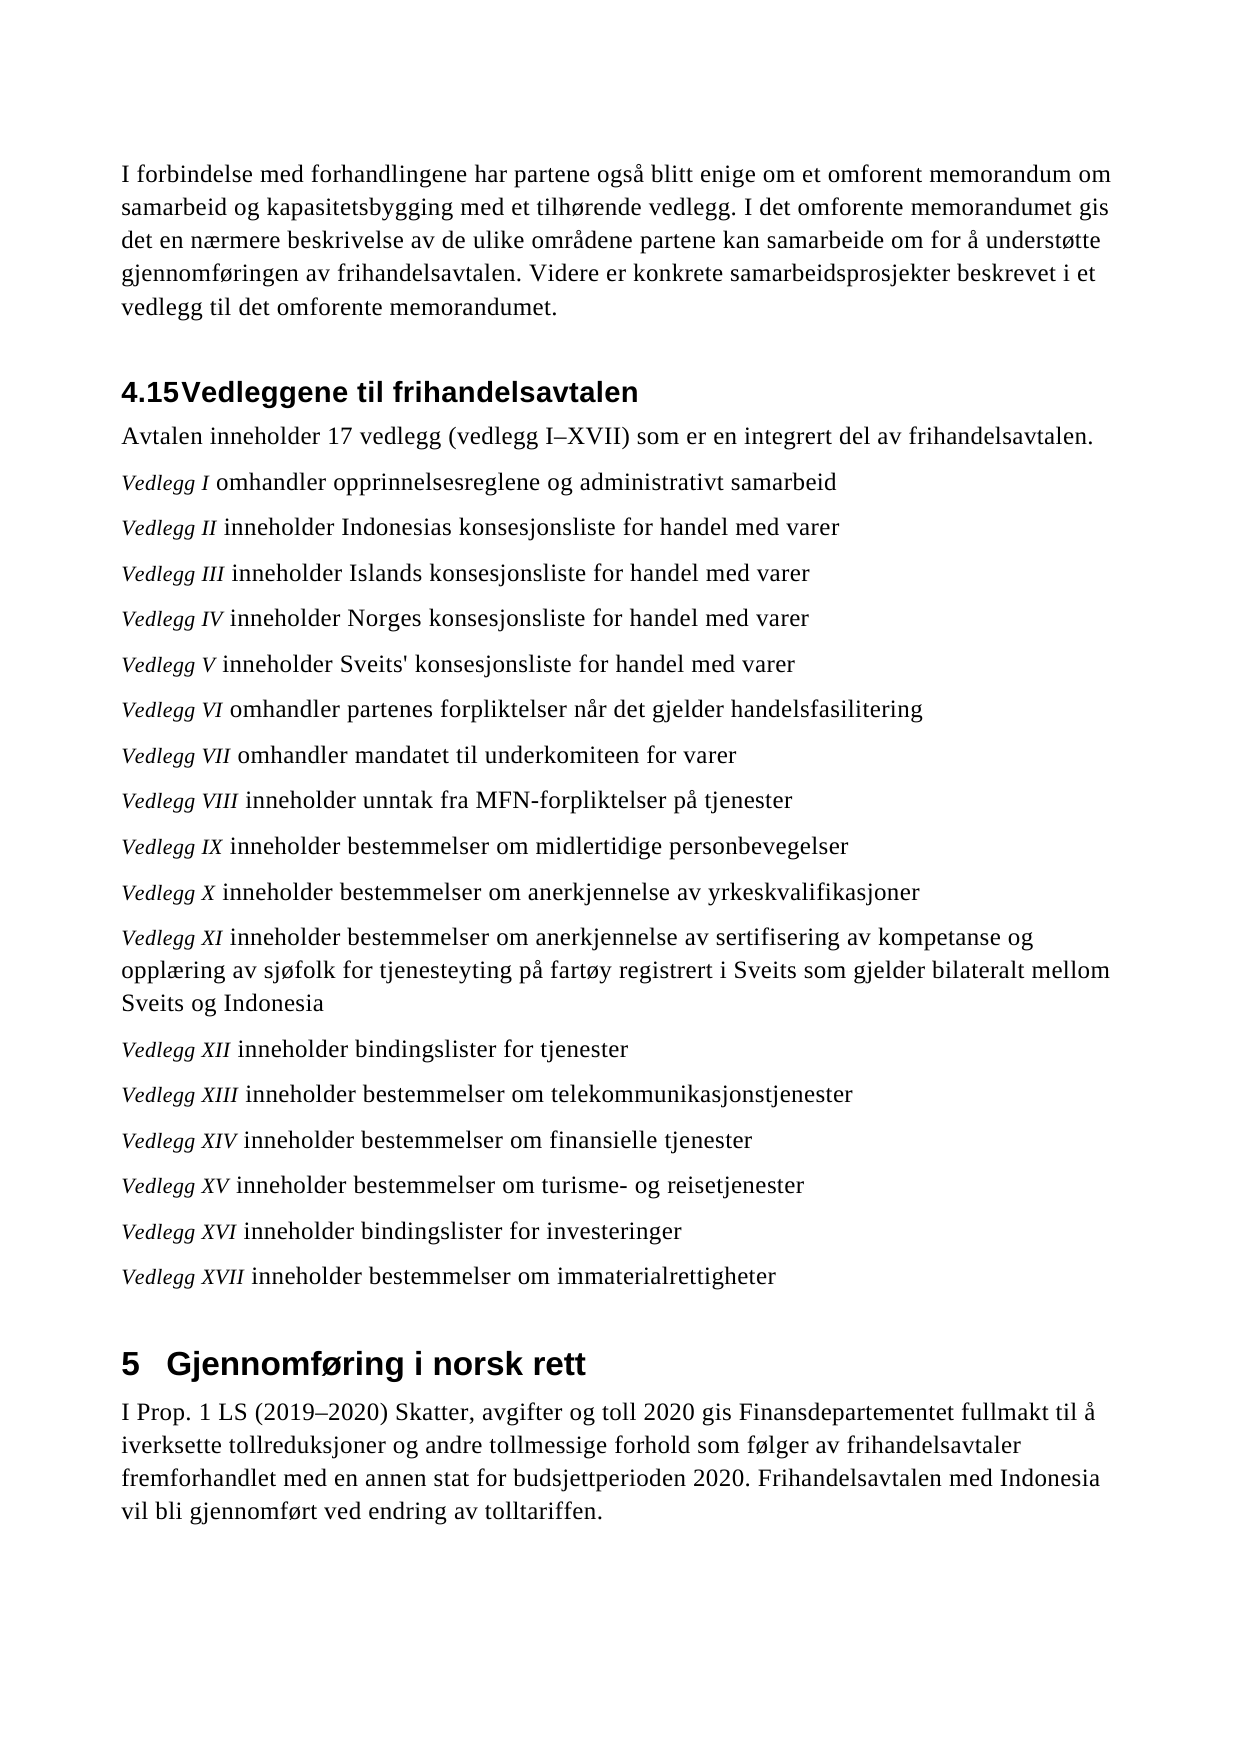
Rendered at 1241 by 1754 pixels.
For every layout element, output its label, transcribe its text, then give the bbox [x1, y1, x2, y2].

text I Prop. 1 LS (2019–2020) Skatter, avgifter og toll 2020 gis Finansdepartementet fullmakt til å iverksette tollreduksjoner og andre tollmessige forhold som følger av frihandelsavtaler fremforhandlet med en annen stat for budsjettperioden 2020. Frihandelsavtalen med Indonesia vil bli gjennomført ved endring av tolltariffen. [121, 1397, 1119, 1525]
text Vedlegg V inneholder Sveits' konsesjonsliste for handel med varer [121, 649, 1119, 678]
text Vedlegg XIV inneholder bestemmelser om finansielle tjenester [121, 1125, 1119, 1153]
text Vedlegg XII inneholder bindingslister for tjenester [121, 1034, 1119, 1062]
text Vedlegg X inneholder bestemmelser om anerkjennelse av yrkeskvalifikasjoner [121, 877, 1119, 905]
text Vedlegg VII omhandler mandatet til underkomiteen for varer [121, 740, 1119, 769]
text Vedlegg II inneholder Indonesias konsesjonsliste for handel med varer [121, 512, 1119, 541]
text Vedlegg VIII inneholder unntak fra MFN-forpliktelser på tjenester [121, 786, 1119, 814]
text Vedlegg XVI inneholder bindingslister for investeringer [121, 1216, 1119, 1244]
text Vedlegg XIII inneholder bestemmelser om telekommunikasjonstjenester [121, 1079, 1119, 1108]
text Vedlegg XV inneholder bestemmelser om turisme- og reisetjenester [121, 1170, 1119, 1199]
text Vedlegg XVII inneholder bestemmelser om immaterialrettigheter [121, 1261, 1119, 1290]
text Vedlegg IX inneholder bestemmelser om midlertidige personbevegelser [121, 831, 1119, 860]
text Vedlegg I omhandler opprinnelsesreglene og administrativt samarbeid [121, 467, 1119, 496]
subtitle Vedleggene til frihandelsavtalen [121, 374, 1119, 408]
text Avtalen inneholder 17 vedlegg (vedlegg I–XVII) som er en integrert del av frihandelsavtalen. [121, 421, 1119, 450]
text Vedlegg III inneholder Islands konsesjonsliste for handel med varer [121, 558, 1119, 587]
text Vedlegg VI omhandler partenes forpliktelser når det gjelder handelsfasilitering [121, 694, 1119, 723]
text I forbindelse med forhandlingene har partene også blitt enige om et omforent memorandum om samarbeid og kapasitetsbygging med et tilhørende vedlegg. I det omforente memorandumet gis det en nærmere beskrivelse av de ulike områdene partene kan samarbeide om for å understøtte gjennomføringen av frihandelsavtalen. Videre er konkrete samarbeidsprosjekter beskrevet i et vedlegg til det omforente memorandumet. [121, 159, 1119, 320]
subtitle Gjennomføring i norsk rett [121, 1344, 1119, 1383]
text Vedlegg XI inneholder bestemmelser om anerkjennelse av sertifisering av kompetanse og opplæring av sjøfolk for tjenesteyting på fartøy registrert i Sveits som gjelder bilateralt mellom Sveits og Indonesia [121, 922, 1119, 1017]
text Vedlegg IV inneholder Norges konsesjonsliste for handel med varer [121, 603, 1119, 632]
